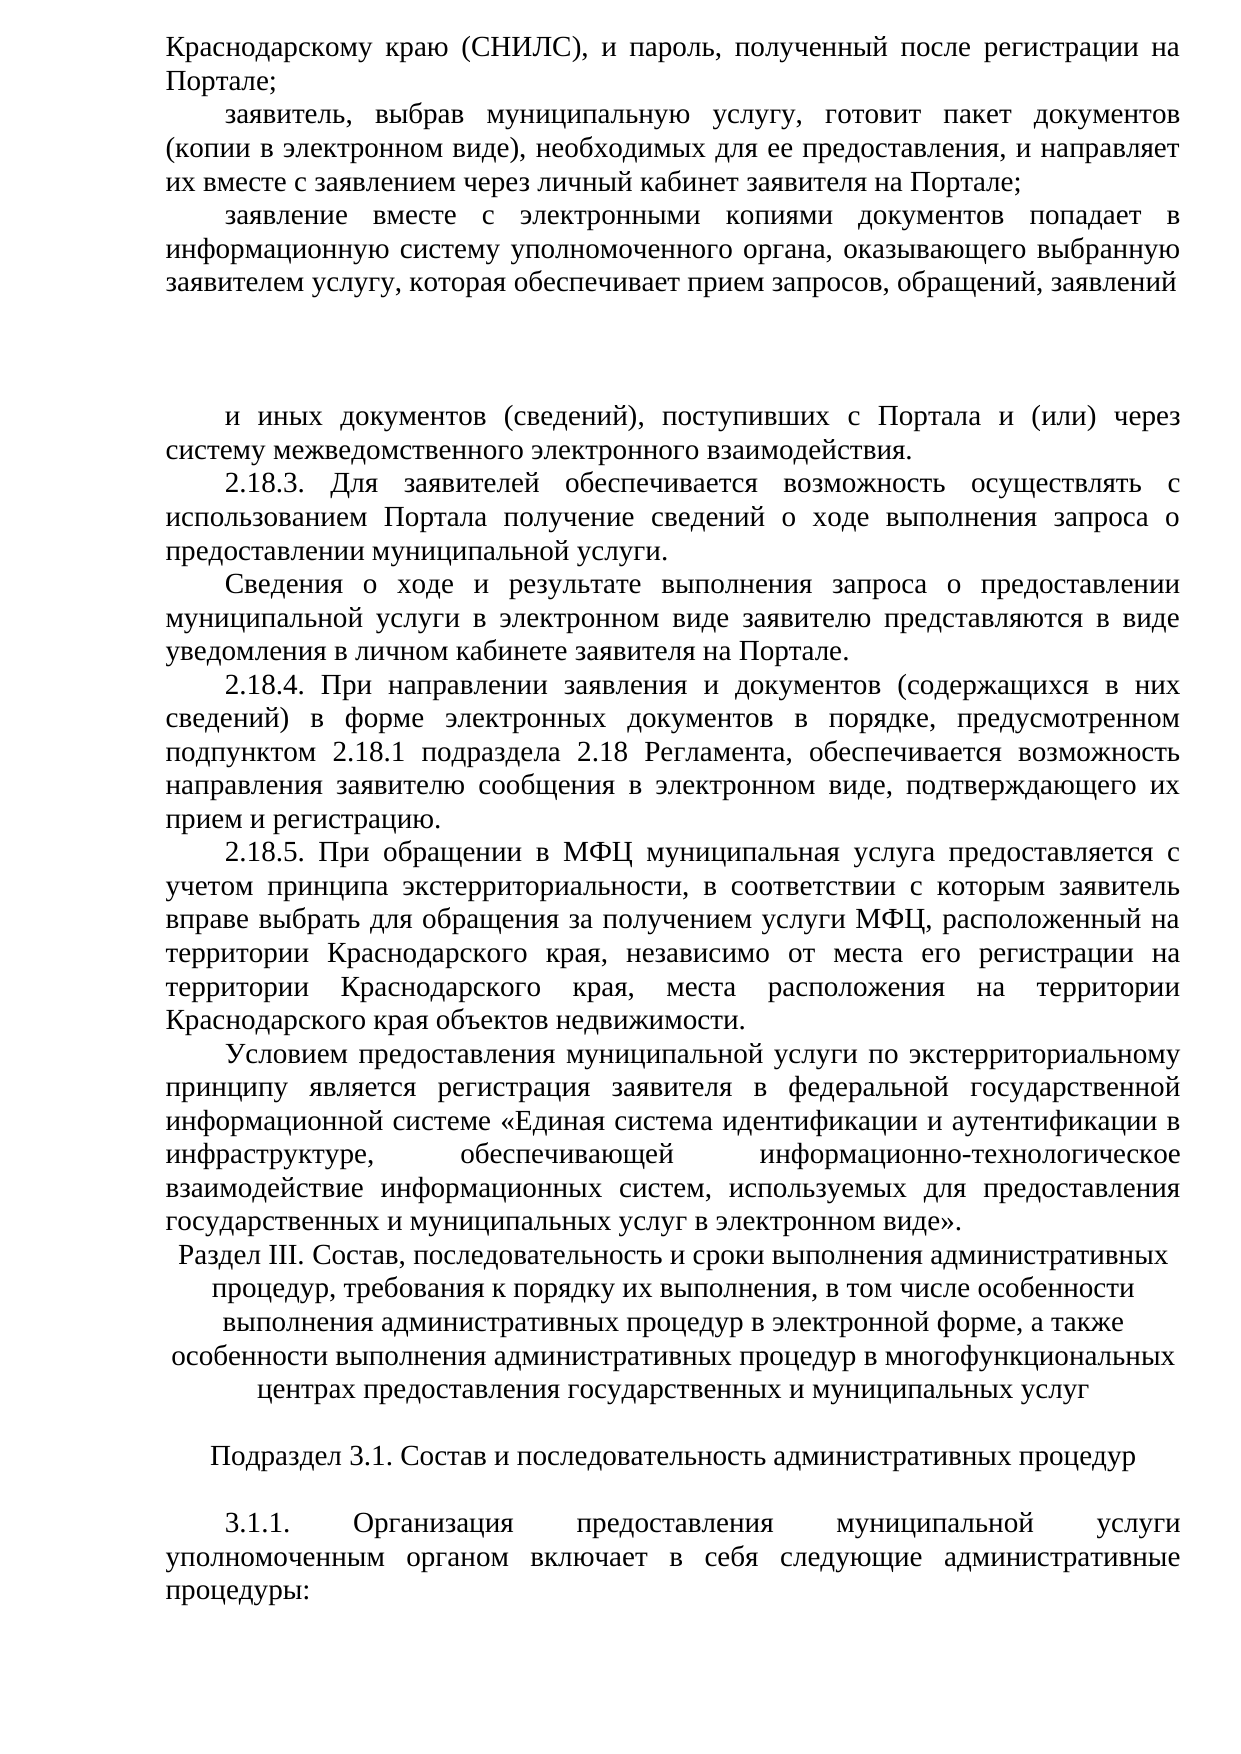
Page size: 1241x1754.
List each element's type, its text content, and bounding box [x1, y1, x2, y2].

text заявитель, выбрав муниципальную услугу, готовит пакет документов (копии в электронном виде), необходимых для ее предоставления, и направляет их вместе с заявлением через личный кабинет заявителя на Портале; [165, 97, 1181, 197]
text Сведения о ходе и результате выполнения запроса о предоставлении муниципальной услуги в электронном виде заявителю представляются в виде уведомления в личном кабинете заявителя на Портале. [165, 566, 1181, 667]
text Раздел III. Состав, последовательность и сроки выполнения административных процедур, требования к порядку их выполнения, в том числе особенности выполнения административных процедур в электронной форме, а также особенности выполнения административных процедур в многофункциональных центрах предоставления государственных и муниципальных услуг [165, 1237, 1181, 1405]
text Условием предоставления муниципальной услуги по экстерриториальному принципу является регистрация заявителя в федеральной государственной информационной системе «Единая система идентификации и аутентификации в инфраструктуре, обеспечивающей информационно-технологическое взаимодействие информационных систем, используемых для предоставления государственных и муниципальных услуг в электронном виде». [165, 1036, 1181, 1237]
text 2.18.3. Для заявителей обеспечивается возможность осуществлять с использованием Портала получение сведений о ходе выполнения запроса о предоставлении муниципальной услуги. [165, 466, 1181, 566]
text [165, 29, 1181, 97]
text 2.18.5. При обращении в МФЦ муниципальная услуга предоставляется с учетом принципа экстерриториальности, в соответствии с которым заявитель вправе выбрать для обращения за получением услуги МФЦ, расположенный на территории Краснодарского края, независимо от места его регистрации на территории Краснодарского края, места расположения на территории Краснодарского края объектов недвижимости. [165, 834, 1181, 1036]
text 3.1.1. Организация предоставления муниципальной услуги уполномоченным органом включает в себя следующие административные процедуры: [165, 1505, 1181, 1606]
text заявление вместе с электронными копиями документов попадает в информационную систему уполномоченного органа, оказывающего выбранную заявителем услугу, которая обеспечивает прием запросов, обращений, заявлений [165, 197, 1181, 298]
text и иных документов (сведений), поступивших с Портала и (или) через систему межведомственного электронного взаимодействия. [165, 398, 1181, 466]
text Подраздел 3.1. Состав и последовательность административных процедур [165, 1438, 1181, 1472]
text 2.18.4. При направлении заявления и документов (содержащихся в них сведений) в форме электронных документов в порядке, предусмотренном подпунктом 2.18.1 подраздела 2.18 Регламента, обеспечивается возможность направления заявителю сообщения в электронном виде, подтверждающего их прием и регистрацию. [165, 667, 1181, 834]
